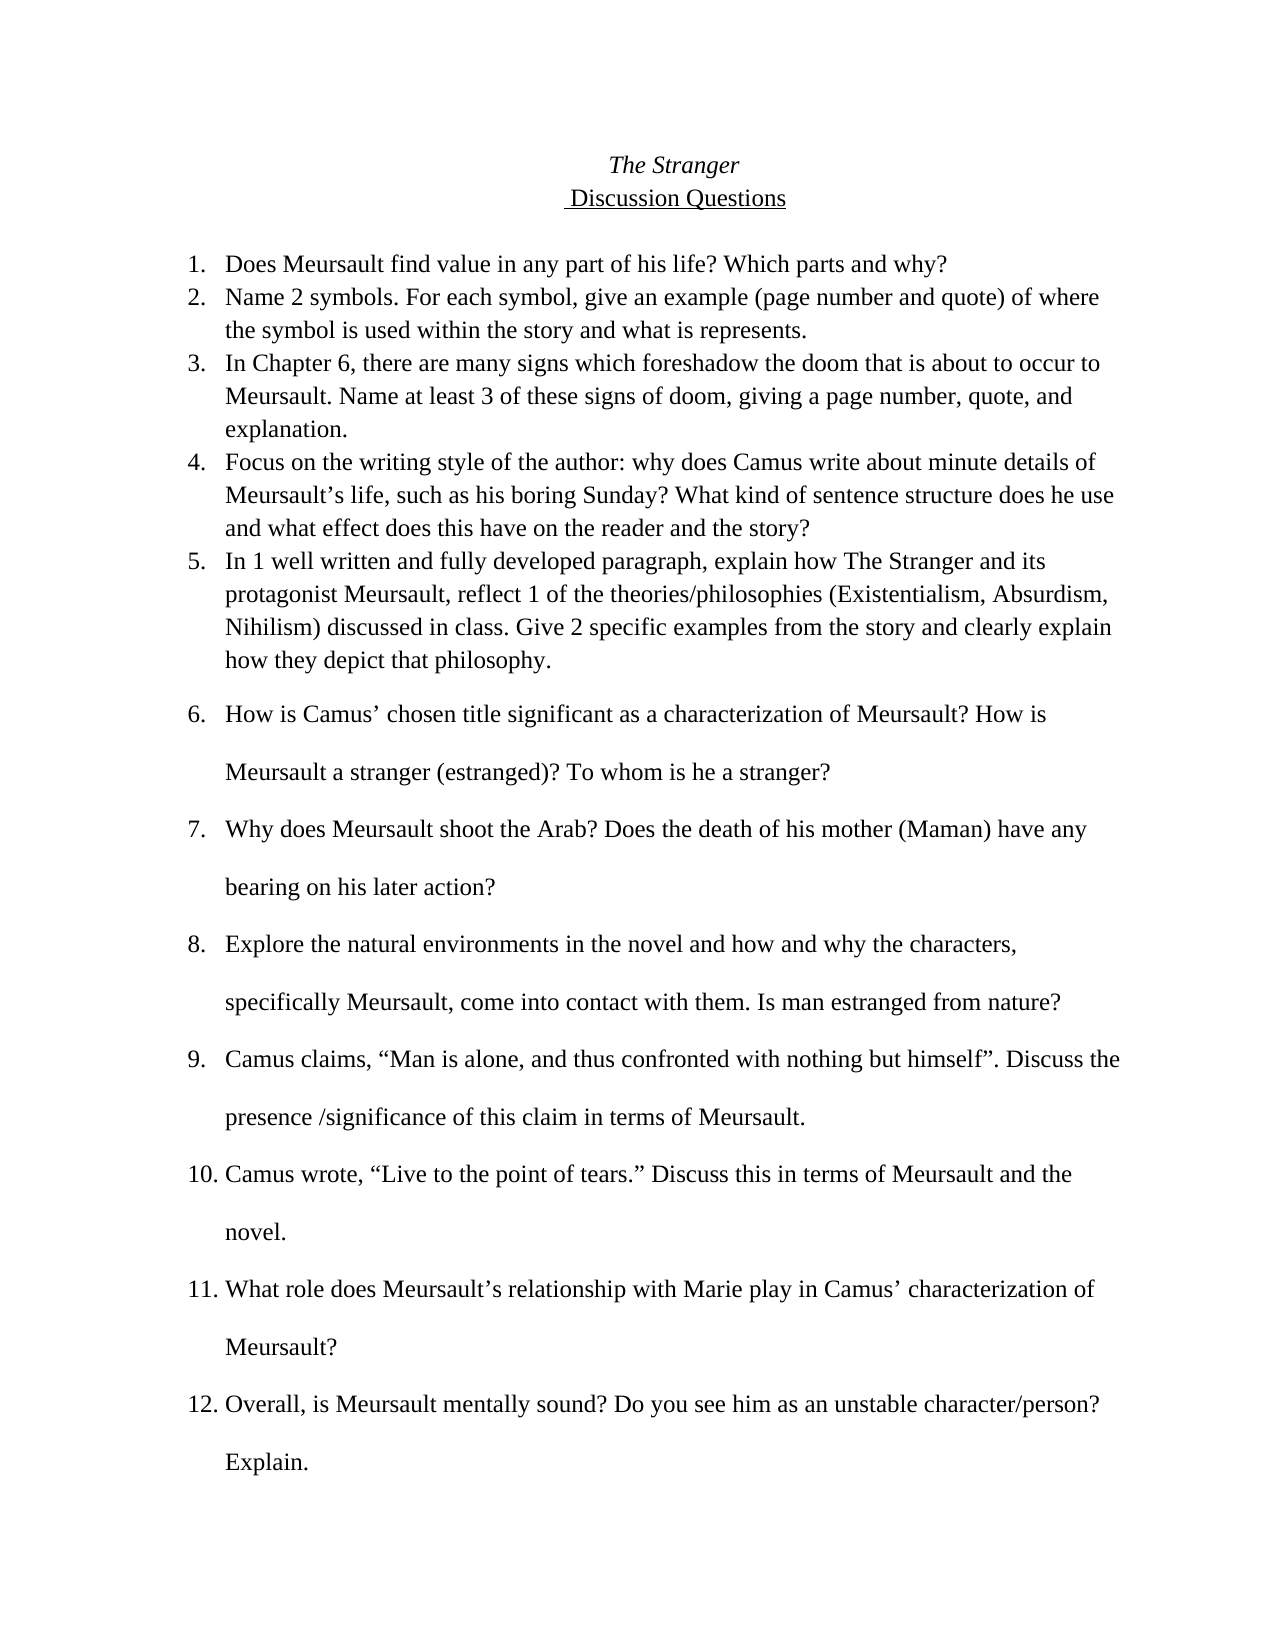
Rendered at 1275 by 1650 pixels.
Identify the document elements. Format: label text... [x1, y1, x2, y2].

list Focus on the writing style of the author: why does Camus write about minute details of Meursault’s life, such as his boring Sunday? What kind of sentence structure does he use and what effect does this have on the reader and the story? [187, 447, 1125, 542]
list In 1 well written and fully developed paragraph, explain how The Stranger and its protagonist Meursault, reflect 1 of the theories/philosophies (Existentialism, Absurdism, Nihilism) discussed in class. Give 2 specific examples from the story and clearly explain how they depict that philosophy. [187, 546, 1125, 674]
list What role does Meursault’s relationship with Marie play in Camus’ characterization of Meursault? [187, 1274, 1125, 1360]
list How is Camus’ chosen title significant as a characterization of Meursault? How is Meursault a stranger (estranged)? To whom is he a stranger? [187, 699, 1125, 785]
list Name 2 symbols. For each symbol, give an example (page number and quote) of where the symbol is used within the story and what is represents. [187, 282, 1125, 344]
list The Stranger [225, 150, 1125, 179]
list In Chapter 6, there are many signs which foreshadow the doom that is about to occur to Meursault. Name at least 3 of these signs of doom, giving a page number, quote, and explanation. [187, 348, 1125, 443]
list Discussion Questions [225, 183, 1125, 212]
list Why does Meursault shoot the Arab? Does the death of his mother (Maman) have any bearing on his later action? [187, 814, 1125, 900]
list Explore the natural environments in the novel and how and why the characters, specifically Meursault, come into contact with them. Is man estranged from nature? [187, 929, 1125, 1015]
list Overall, is Meursault mentally sound? Do you see him as an unstable character/person? Explain. [187, 1389, 1125, 1475]
list Camus wrote, “Live to the point of tears.” Discuss this in terms of Meursault and the novel. [187, 1159, 1125, 1245]
list Does Meursault find value in any part of his life? Which parts and why? [187, 249, 1125, 278]
list Camus claims, “Man is alone, and thus confronted with nothing but himself”. Discuss the presence /significance of this claim in terms of Meursault. [187, 1044, 1125, 1130]
